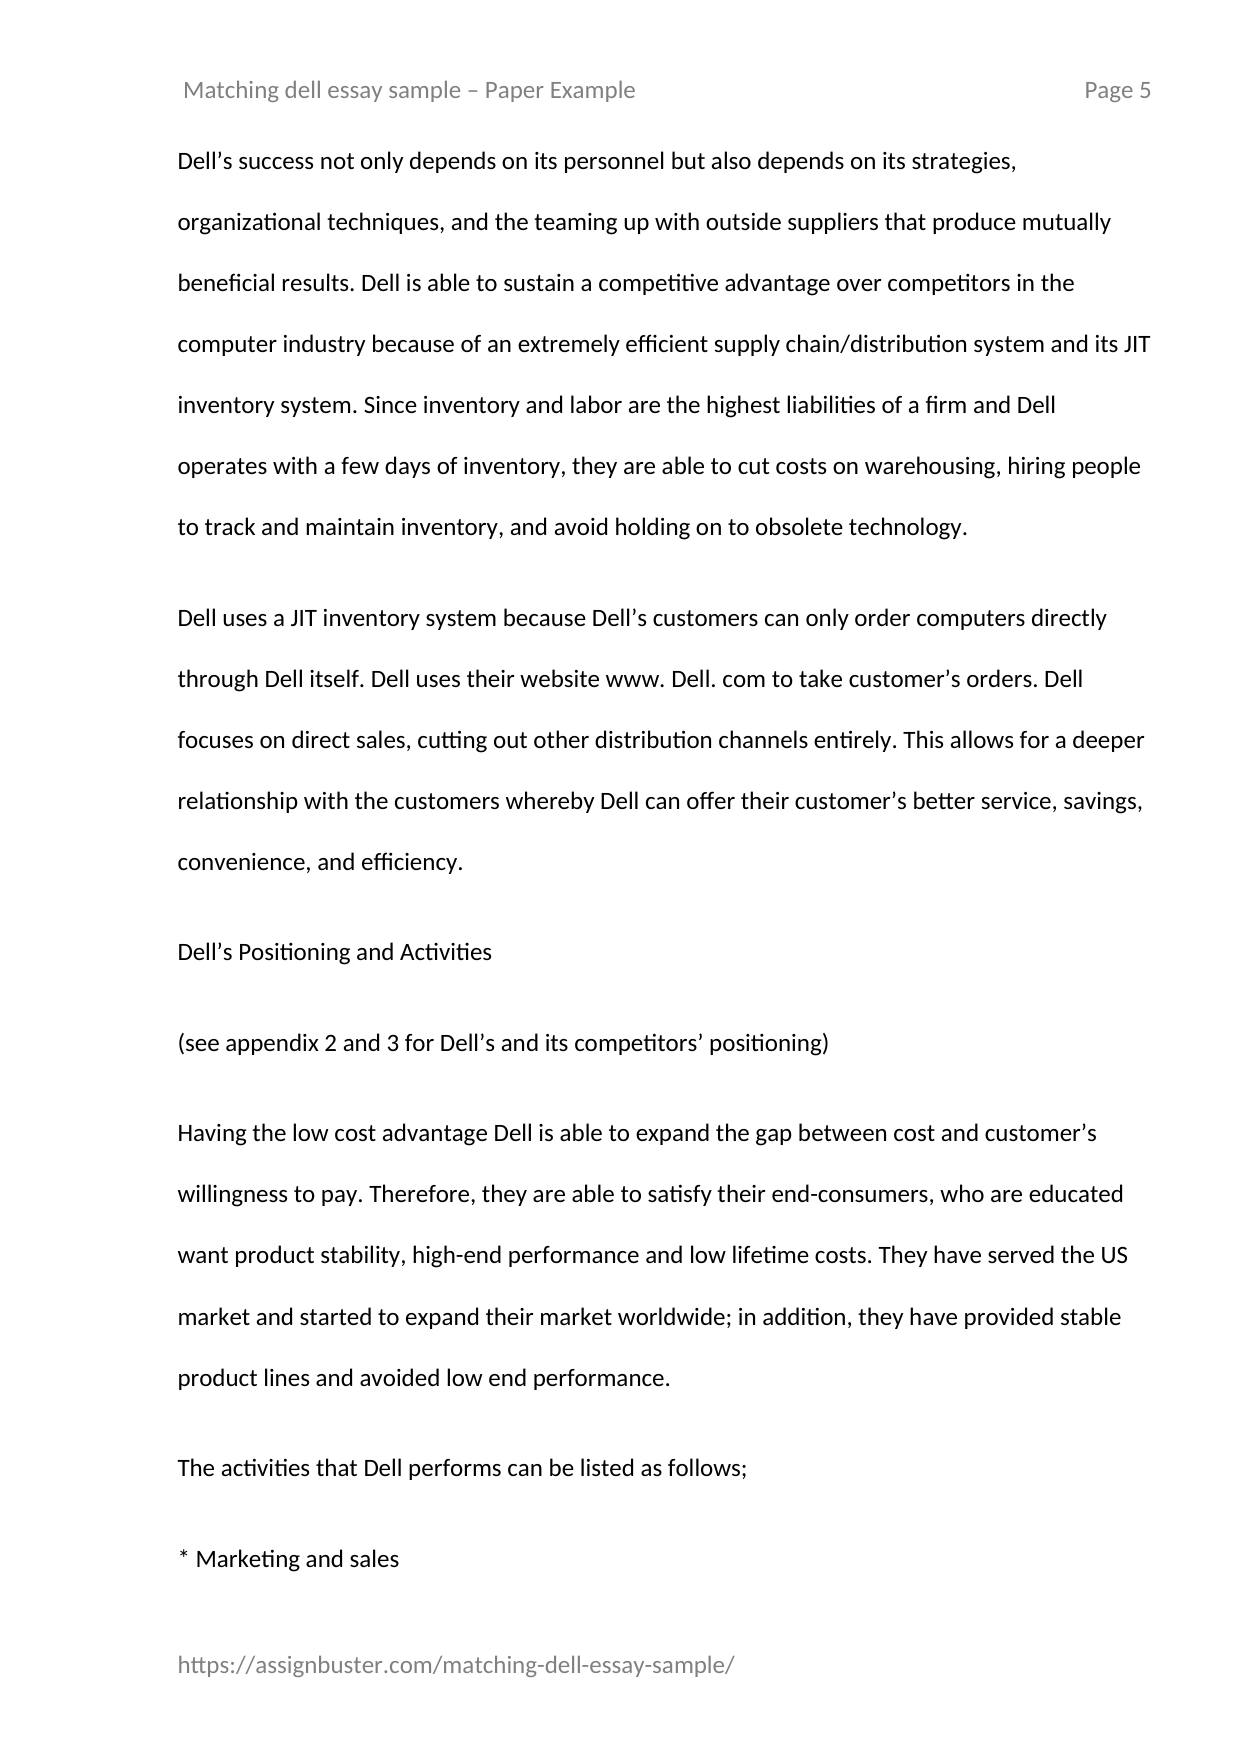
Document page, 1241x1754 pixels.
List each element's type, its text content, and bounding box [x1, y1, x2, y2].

text Having the low cost advantage Dell is able to expand the gap between cost and customer’s willingness to pay. Therefore, they are able to satisfy their end-consumers, who are educated want product stability, high-end performance and low lifetime costs. They have served the US market and started to expand their market worldwide; in addition, they have provided stable product lines and avoided low end performance. [177, 1117, 1152, 1392]
text The activities that Dell performs can be listed as follows; [177, 1452, 1152, 1483]
text * Marketing and sales [177, 1543, 1152, 1573]
text Dell uses a JIT inventory system because Dell’s customers can only order computers directly through Dell itself. Dell uses their website www. Dell. com to take customer’s orders. Dell focuses on direct sales, cutting out other distribution channels entirely. This allows for a deeper relationship with the customers whereby Dell can offer their customer’s better service, savings, convenience, and efficiency. [177, 602, 1152, 876]
text Dell’s success not only depends on its personnel but also depends on its strategies, organizational techniques, and the teaming up with outside suppliers that produce mutually beneficial results. Dell is able to sustain a competitive advantage over competitors in the computer industry because of an extremely efficient supply chain/distribution system and its JIT inventory system. Since inventory and labor are the highest liabilities of a firm and Dell operates with a few days of inventory, they are able to cut costs on warehousing, hiring people to track and maintain inventory, and avoid holding on to obsolete technology. [177, 145, 1152, 542]
text (see appendix 2 and 3 for Dell’s and its competitors’ positioning) [177, 1027, 1152, 1057]
text Dell’s Positioning and Activities [177, 936, 1152, 967]
